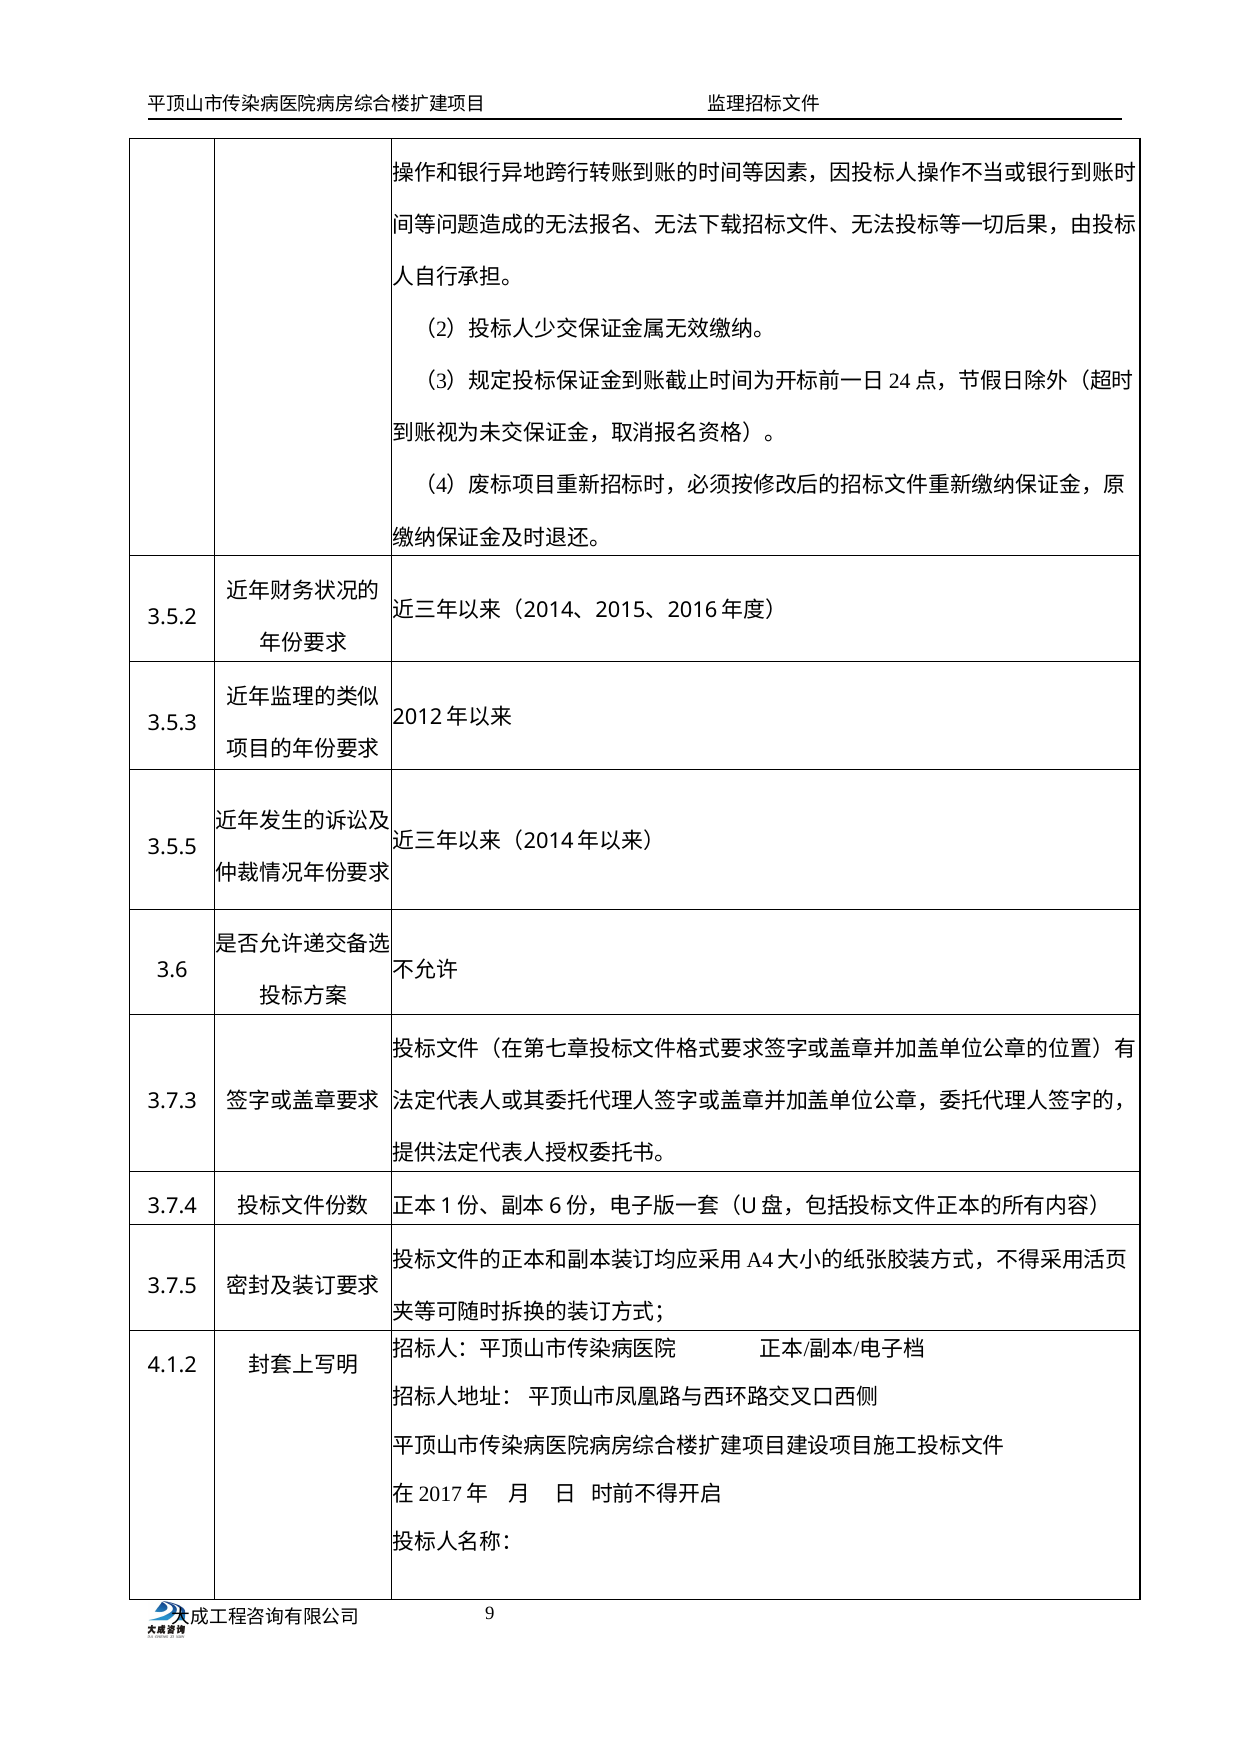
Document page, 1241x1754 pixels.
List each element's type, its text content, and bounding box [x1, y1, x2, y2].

table_cell [130, 139, 214, 555]
table_cell 3.5.2 [130, 556, 214, 661]
table_cell 3.7.5 [130, 1225, 214, 1329]
table_cell 封套上写明 [215, 1331, 391, 1599]
table_cell 3.6 [130, 910, 214, 1014]
table_cell 不允许 [392, 910, 1139, 1014]
table_cell [215, 139, 391, 555]
table_cell 投标文件（在第七章投标文件格式要求签字或盖章并加盖单位公章的位置）有法定代表人或其委托代理人签字或盖章并加盖单位公章，委托代理人签字的，提供法定代表人授权委托书。 [392, 1015, 1139, 1171]
table_cell 3.5.5 [130, 770, 214, 909]
table_cell 密封及装订要求 [215, 1225, 391, 1329]
table_cell 4.1.2 [130, 1331, 214, 1599]
table_cell 3.5.3 [130, 662, 214, 768]
table_cell 近年监理的类似 项目的年份要求 [215, 662, 391, 768]
table_cell 近三年以来（2014、2015、2016年度） [392, 556, 1139, 661]
table_cell 签字或盖章要求 [215, 1015, 391, 1171]
table_cell 近年财务状况的 年份要求 [215, 556, 391, 661]
table_cell 招标人：平顶山市传染病医院 正本/副本/电子档 招标人地址： 平顶山市凤凰路与西环路交叉口西侧 平顶山市传染病医院病房综合楼扩建项目建设项目施工投标文件 在2017年 月 日 时前不得开启 投标人名称： 投标人地址： [392, 1331, 1139, 1599]
table_cell 正本1份、副本6份，电子版一套（U盘，包括投标文件正本的所有内容） [392, 1172, 1139, 1224]
table_cell 投标文件的正本和副本装订均应采用A4大小的纸张胶装方式，不得采用活页夹等可随时拆换的装订方式； [392, 1225, 1139, 1329]
table_cell 近三年以来（2014年以来） [392, 770, 1139, 909]
table_cell 近年发生的诉讼及仲裁情况年份要求 [215, 770, 391, 909]
table_cell 3.7.3 [130, 1015, 214, 1171]
table_cell 3.7.4 [130, 1172, 214, 1224]
table_cell 是否允许递交备选投标方案 [215, 910, 391, 1014]
table_cell 投标文件份数 [215, 1172, 391, 1224]
table_cell 2012年以来 [392, 662, 1139, 768]
picture [147, 1601, 186, 1638]
